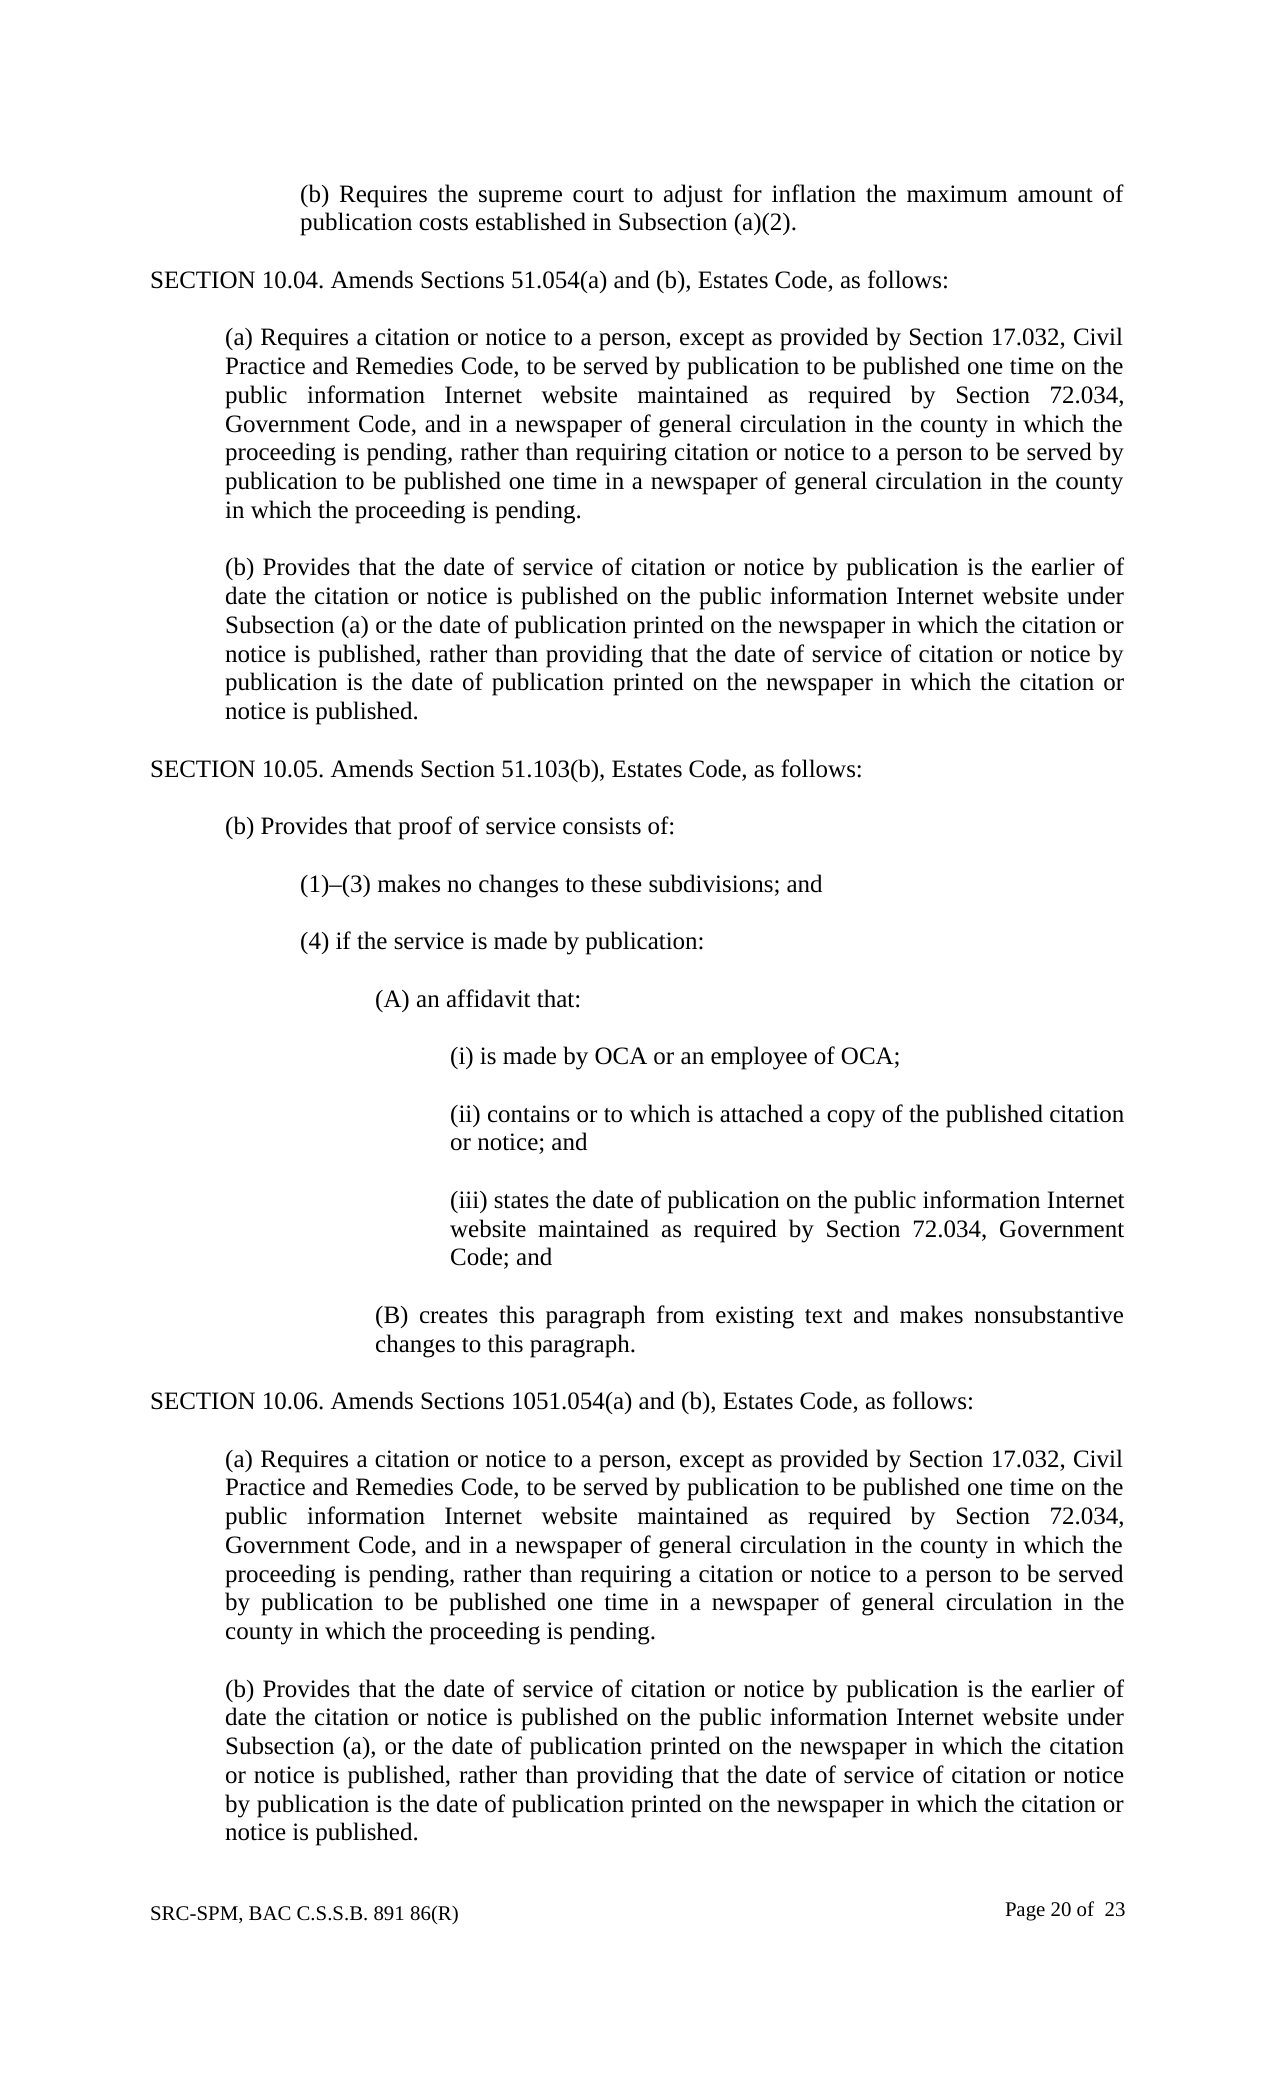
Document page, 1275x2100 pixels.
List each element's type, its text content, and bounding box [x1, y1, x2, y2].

text (b) Provides that proof of service consists of: [225, 811, 1125, 840]
text SECTION 10.05. Amends Section 51.103(b), Estates Code, as follows: [150, 754, 1125, 782]
text (iii) states the date of publication on the public information Internet website maintained as required by Section 72.034, Government Code; and [450, 1185, 1125, 1271]
text (b) Provides that the date of service of citation or notice by publication is the earlier of date the citation or notice is published on the public information Internet website under Subsection (a), or the date of publication printed on the newspaper in which the citation or notice is published, rather than providing that the date of service of citation or notice by publication is the date of publication printed on the newspaper in which the citation or notice is published. [225, 1674, 1125, 1846]
text (ii) contains or to which is attached a copy of the published citation or notice; and [450, 1099, 1125, 1156]
text (a) Requires a citation or notice to a person, except as provided by Section 17.032, Civil Practice and Remedies Code, to be served by publication to be published one time on the public information Internet website maintained as required by Section 72.034, Government Code, and in a newspaper of general circulation in the county in which the proceeding is pending, rather than requiring citation or notice to a person to be served by publication to be published one time in a newspaper of general circulation in the county in which the proceeding is pending. [225, 322, 1125, 524]
text (B) creates this paragraph from existing text and makes nonsubstantive changes to this paragraph. [375, 1300, 1125, 1357]
text SECTION 10.06. Amends Sections 1051.054(a) and (b), Estates Code, as follows: [150, 1386, 1125, 1415]
text (4) if the service is made by publication: [300, 926, 1125, 955]
text (A) an affidavit that: [375, 984, 1125, 1012]
text (a) Requires a citation or notice to a person, except as provided by Section 17.032, Civil Practice and Remedies Code, to be served by publication to be published one time on the public information Internet website maintained as required by Section 72.034, Government Code, and in a newspaper of general circulation in the county in which the proceeding is pending, rather than requiring a citation or notice to a person to be served by publication to be published one time in a newspaper of general circulation in the county in which the proceeding is pending. [225, 1444, 1125, 1645]
text (b) Provides that the date of service of citation or notice by publication is the earlier of date the citation or notice is published on the public information Internet website under Subsection (a) or the date of publication printed on the newspaper in which the citation or notice is published, rather than providing that the date of service of citation or notice by publication is the date of publication printed on the newspaper in which the citation or notice is published. [225, 552, 1125, 725]
text (i) is made by OCA or an employee of OCA; [450, 1041, 1125, 1070]
text (b) Requires the supreme court to adjust for inflation the maximum amount of publication costs established in Subsection (a)(2). [300, 179, 1125, 236]
text (1)–(3) makes no changes to these subdivisions; and [300, 869, 1125, 897]
text SECTION 10.04. Amends Sections 51.054(a) and (b), Estates Code, as follows: [150, 265, 1125, 294]
